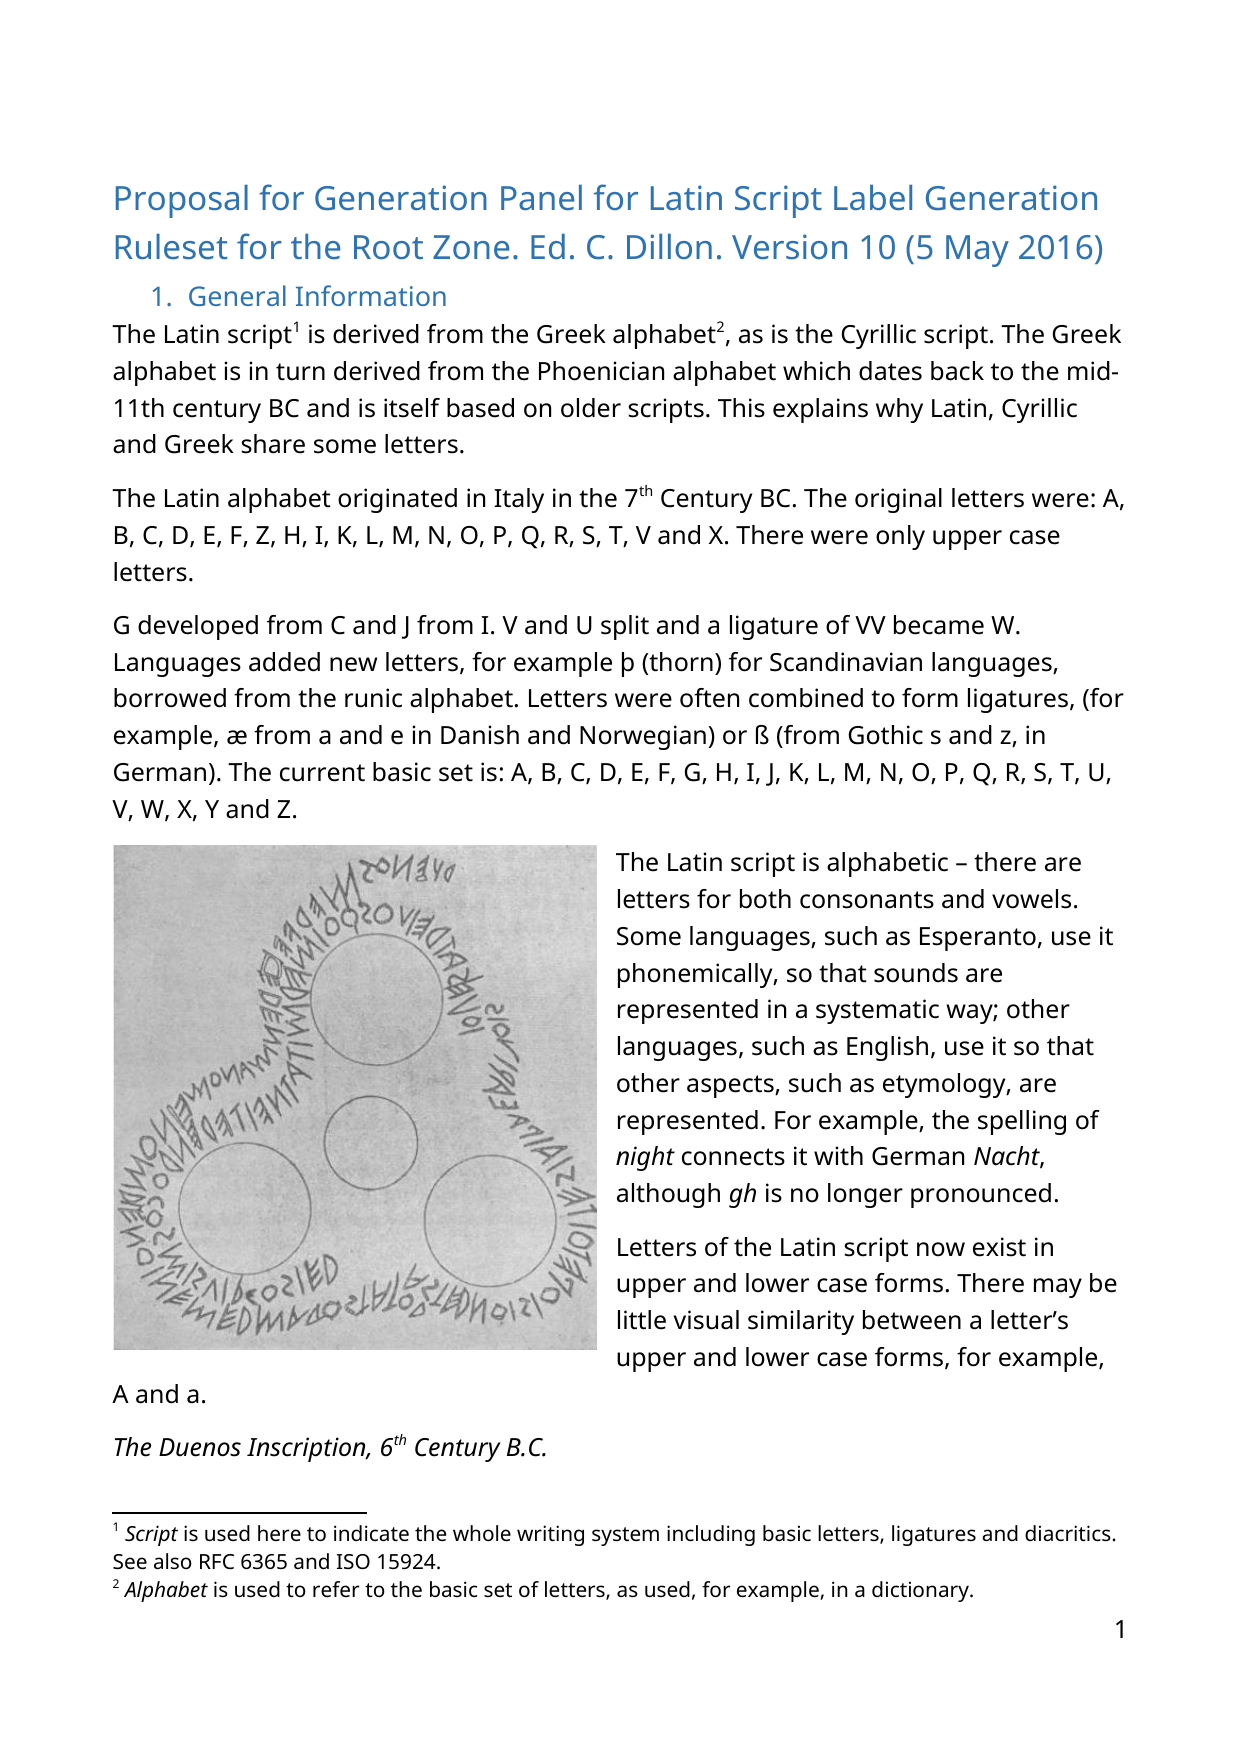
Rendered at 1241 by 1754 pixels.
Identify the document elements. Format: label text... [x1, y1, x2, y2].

text The Latin script is alphabetic – there are letters for both consonants and vowels. Some languages, such as Esperanto, use it phonemically, so that sounds are represented in a systematic way; other languages, such as English, use it so that other aspects, such as etymology, are represented. For example, the spelling of night connects it with German Nacht, although gh is no longer pronounced. [597, 845, 1128, 1210]
text The Latin script is derived from the Greek alphabet, as is the Cyrillic script. The Greek alphabet is in turn derived from the Phoenician alphabet which dates back to the mid-11th century BC and is itself based on older scripts. This explains why Latin, Cyrillic and Greek share some letters. [112, 317, 1128, 461]
subtitle General Information [150, 277, 1128, 314]
text The Latin alphabet originated in Italy in the 7th Century BC. The original letters were: A, B, C, D, E, F, Z, H, I, K, L, M, N, O, P, Q, R, S, T, V and X. There were only upper case letters. [112, 481, 1128, 588]
picture [112, 845, 597, 1348]
subtitle Proposal for Generation Panel for Latin Script Label Generation Ruleset for the Root Zone. Ed. C. Dillon. Version 10 (5 May 2016) [112, 175, 1128, 269]
text G developed from C and J from I. V and U split and a ligature of VV became W. Languages added new letters, for example þ (thorn) for Scandinavian languages, borrowed from the runic alphabet. Letters were often combined to form ligatures, (for example, æ from a and e in Danish and Norwegian) or ß (from Gothic s and z, in German). The current basic set is: A, B, C, D, E, F, G, H, I, J, K, L, M, N, O, P, Q, R, S, T, U, V, W, X, Y and Z. [112, 608, 1128, 826]
text The Duenos Inscription, 6th Century B.C. [112, 1430, 1128, 1464]
text Letters of the Latin script now exist in upper and lower case forms. There may be little visual similarity between a letter’s upper and lower case forms, for example, A and a. [112, 1229, 1128, 1410]
